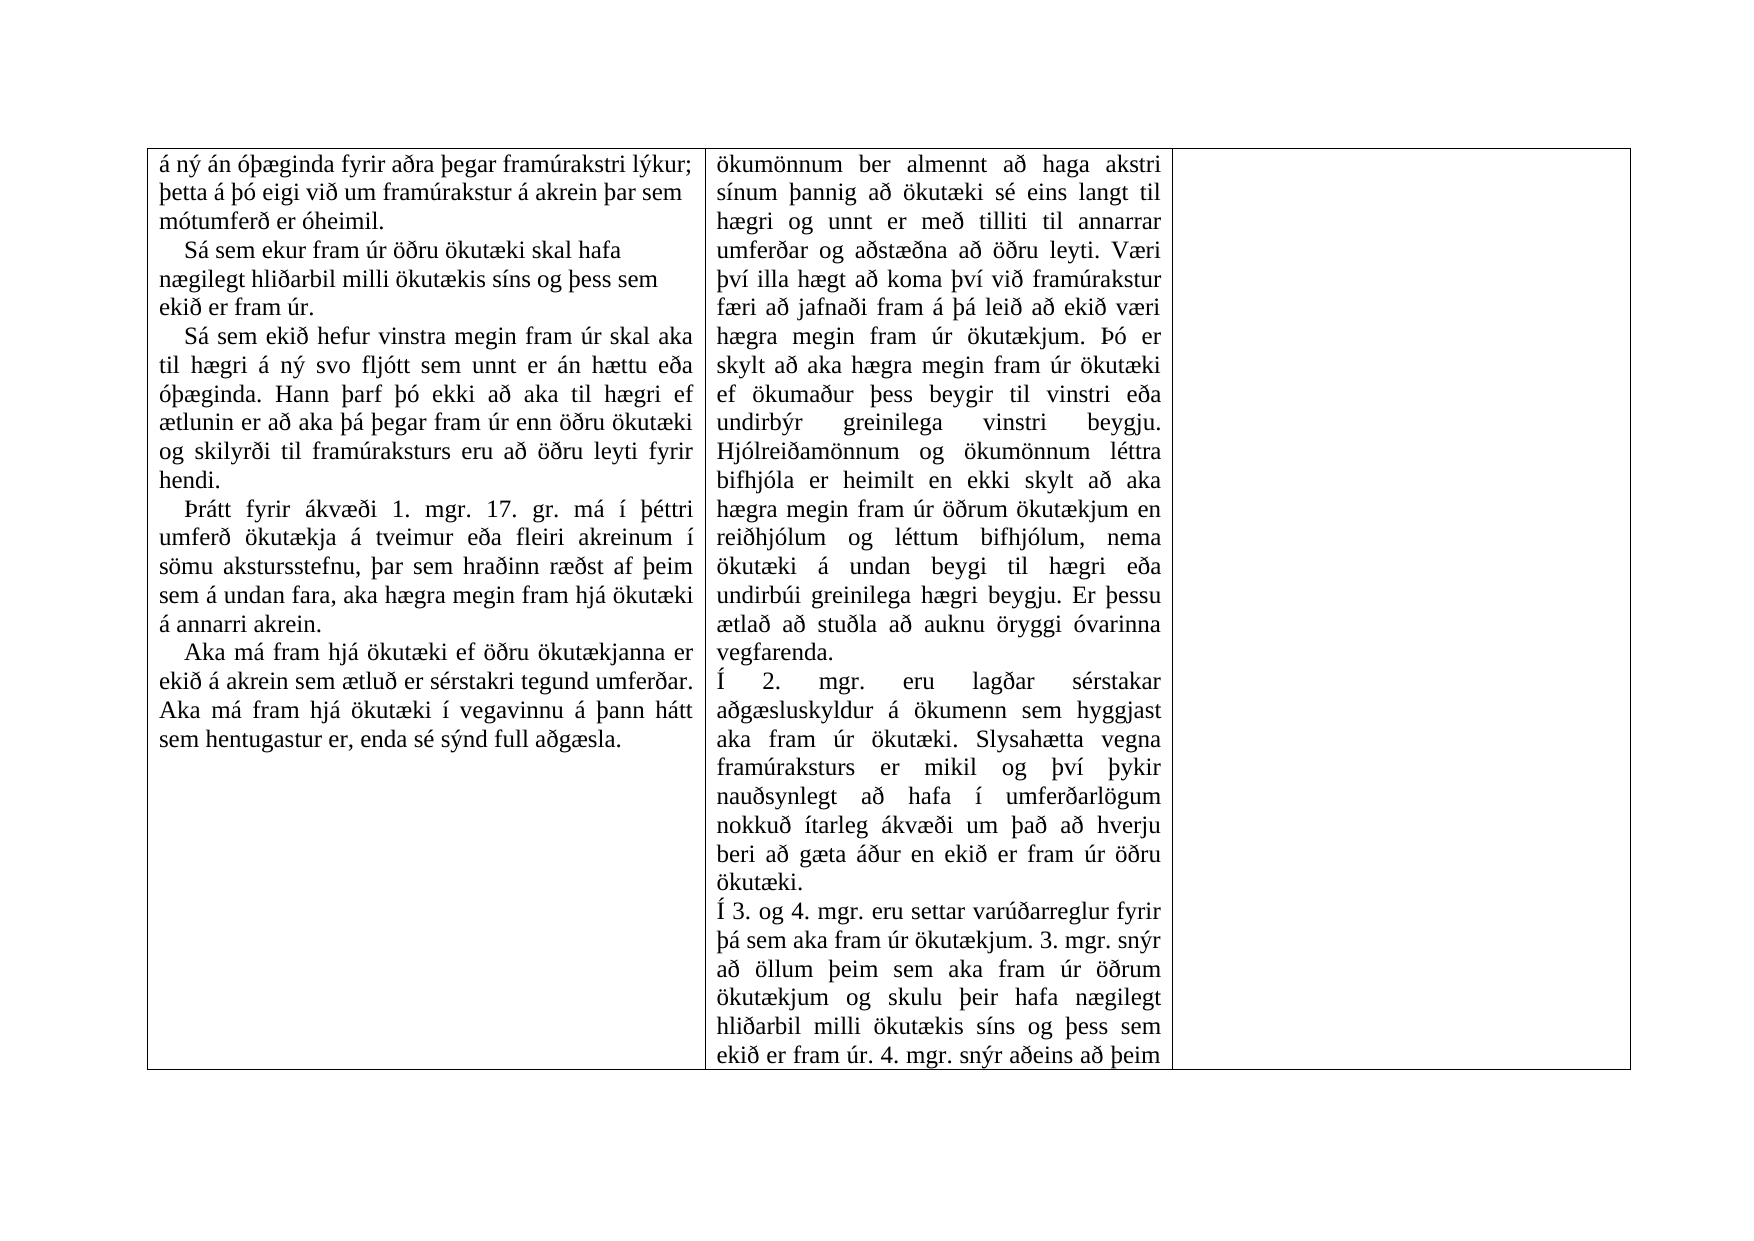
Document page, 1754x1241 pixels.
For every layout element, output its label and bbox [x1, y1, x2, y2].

table_cell [148, 149, 705, 1069]
table_cell [1173, 149, 1630, 1069]
table_cell [706, 149, 1172, 1069]
